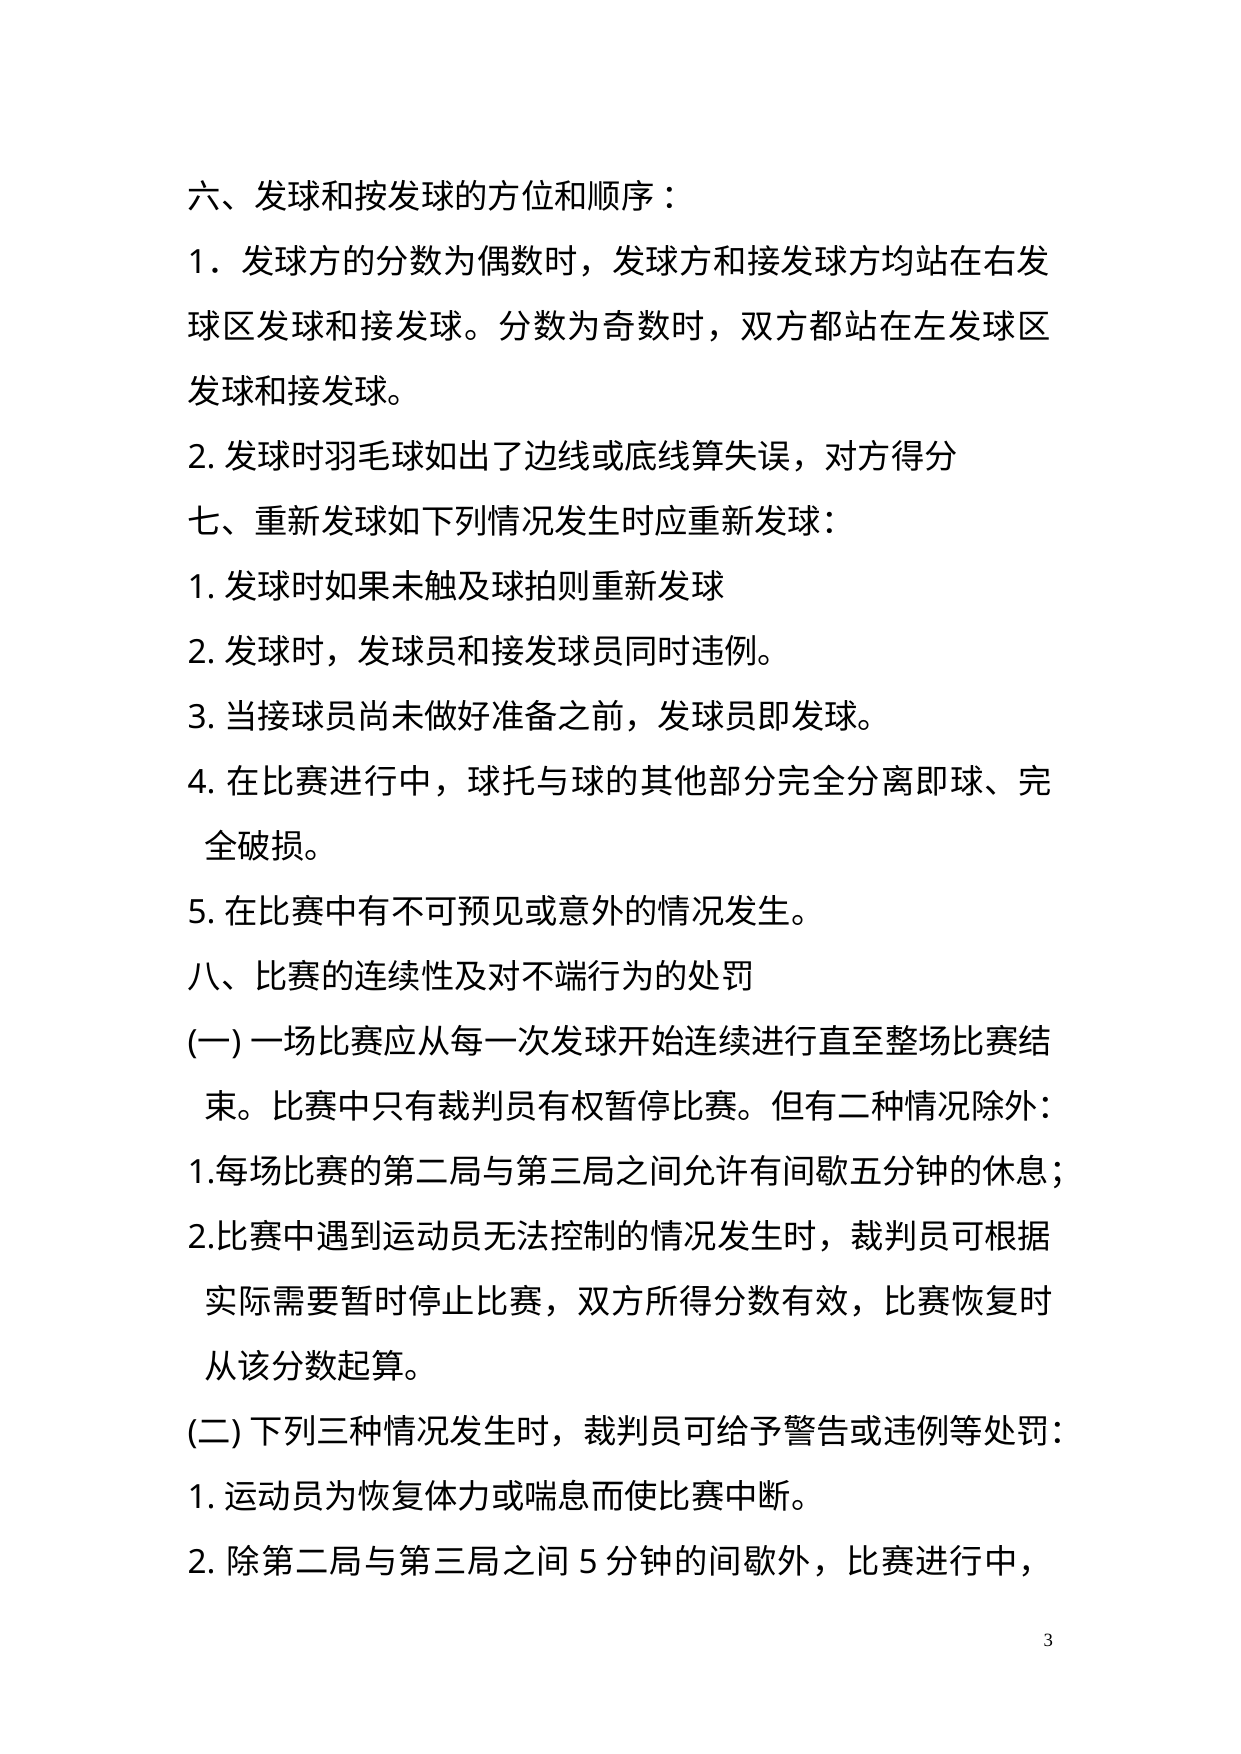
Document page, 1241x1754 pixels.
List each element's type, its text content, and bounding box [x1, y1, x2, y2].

text 2. 发球时，发球员和接发球员同时违例。 [187, 617, 1053, 682]
text 3. 当接球员尚未做好准备之前，发球员即发球。 [187, 682, 1053, 747]
text 5. 在比赛中有不可预见或意外的情况发生。 [187, 877, 1053, 942]
text (一) 一场比赛应从每一次发球开始连续进行直至整场比赛结束。比赛中只有裁判员有权暂停比赛。但有二种情况除外： [187, 1007, 1053, 1137]
text 1. 运动员为恢复体力或喘息而使比赛中断。 [187, 1462, 1053, 1527]
text 1. 发球时如果未触及球拍则重新发球 [187, 552, 1053, 617]
text 2. 发球时羽毛球如出了边线或底线算失误，对方得分 [187, 422, 1053, 487]
text 4. 在比赛进行中，球托与球的其他部分完全分离即球、完全破损。 [187, 747, 1053, 877]
text 七、重新发球如下列情况发生时应重新发球： [187, 487, 1053, 552]
text 1.每场比赛的第二局与第三局之间允许有间歇五分钟的休息； [187, 1137, 1053, 1202]
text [187, 1527, 1053, 1592]
text 六、发球和按发球的方位和顺序 ： [187, 162, 1053, 227]
text (二) 下列三种情况发生时，裁判员可给予警告或违例等处罚： [187, 1397, 1053, 1462]
text 1．发球方的分数为偶数时，发球方和接发球方均站在右发球区发球和接发球。分数为奇数时，双方都站在左发球区发球和接发球。 [187, 227, 1053, 422]
text 2.比赛中遇到运动员无法控制的情况发生时，裁判员可根据实际需要暂时停止比赛，双方所得分数有效，比赛恢复时从该分数起算。 [187, 1202, 1053, 1397]
text 八、比赛的连续性及对不端行为的处罚 [187, 942, 1053, 1007]
